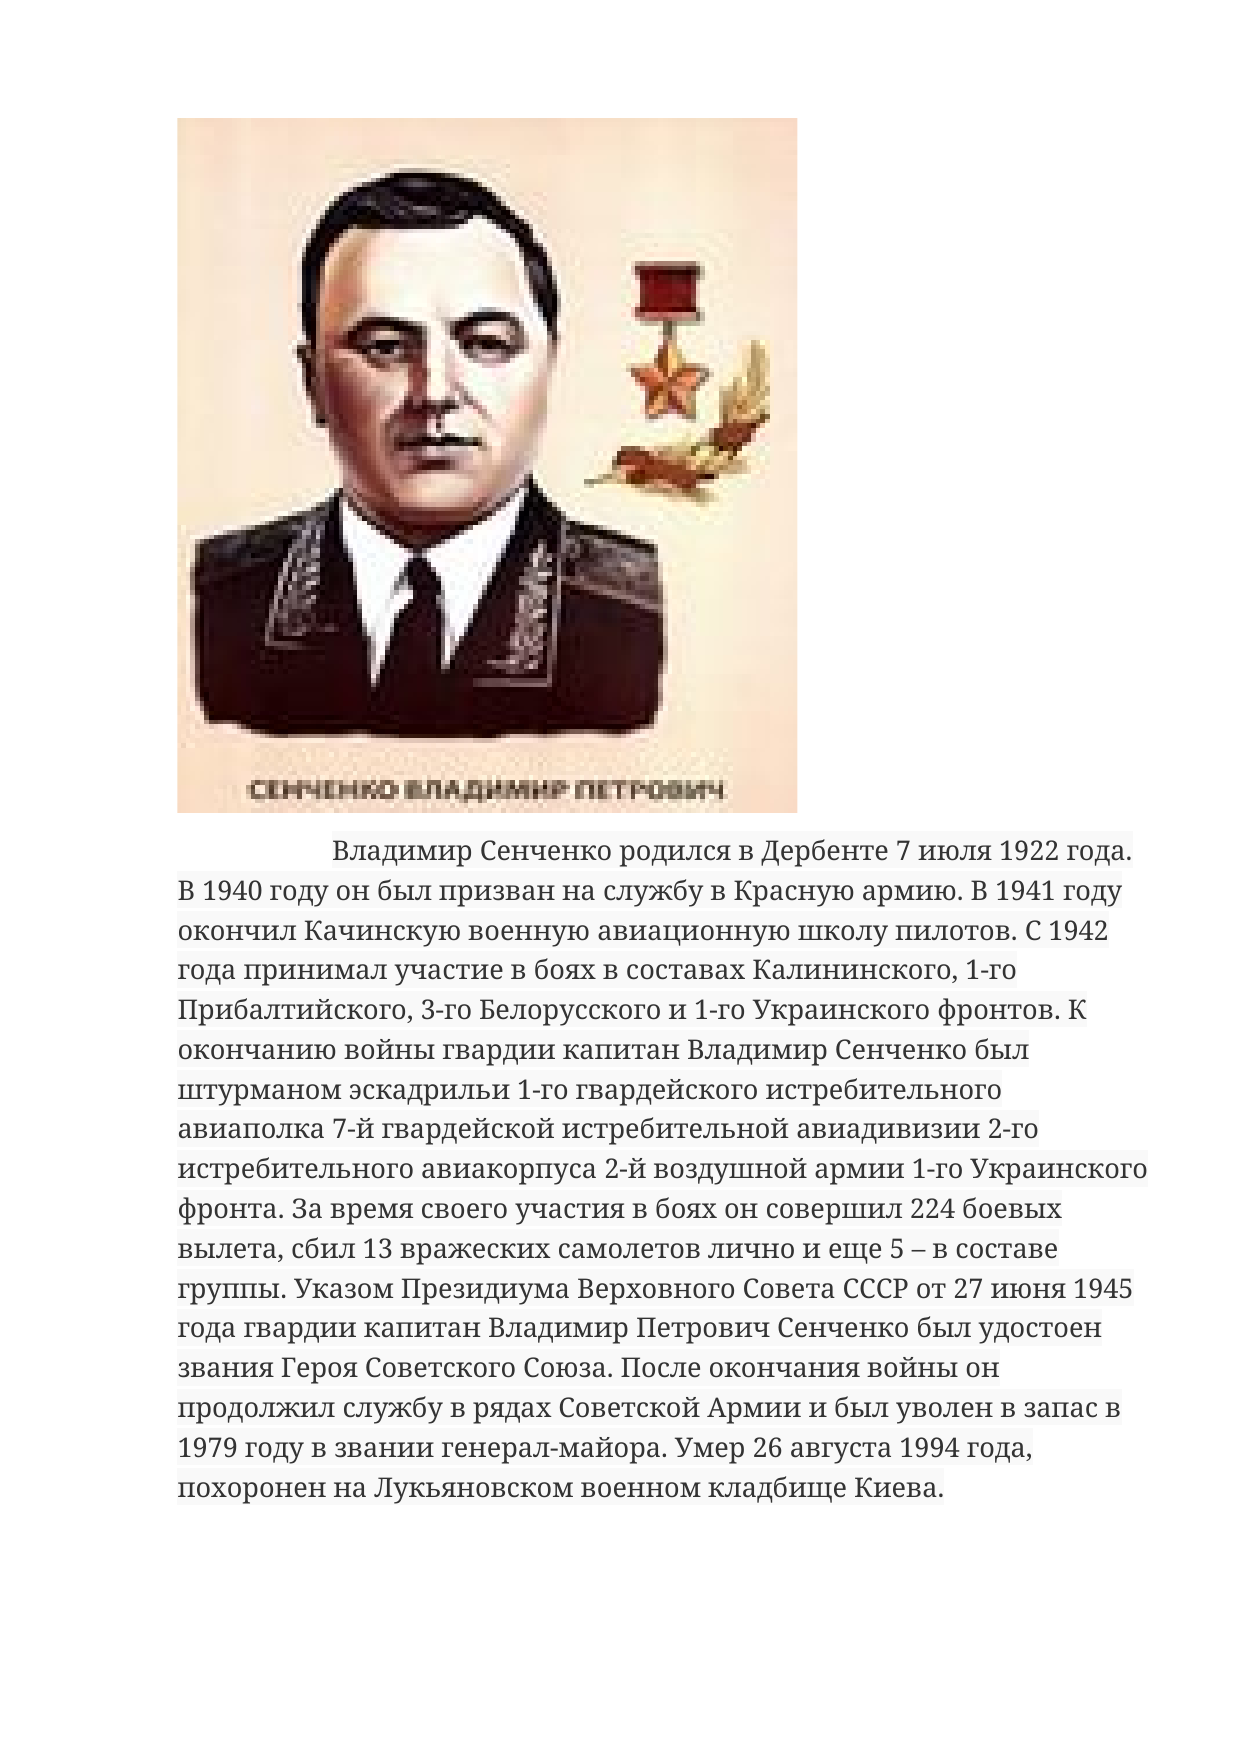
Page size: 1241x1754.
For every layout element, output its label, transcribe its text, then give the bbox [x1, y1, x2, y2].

picture [177, 118, 798, 813]
text Владимир Сенченко родился в Дербенте 7 июля 1922 года. В 1940 году он был призван на службу в Красную армию. В 1941 году окончил Качинскую военную авиационную школу пилотов. С 1942 года принимал участие в боях в составах Калининского, 1-го Прибалтийского, 3-го Белорусского и 1-го Украинского фронтов. К окончанию войны гвардии капитан Владимир Сенченко был штурманом эскадрильи 1-го гвардейского истребительного авиаполка 7-й гвардейской истребительной авиадивизии 2-го истребительного авиакорпуса 2-й воздушной армии 1-го Украинского фронта. За время своего участия в боях он совершил 224 боевых вылета, сбил 13 вражеских самолетов лично и еще 5 – в составе группы. Указом Президиума Верховного Совета СССР от 27 июня 1945 года гвардии капитан Владимир Петрович Сенченко был удостоен звания Героя Советского Союза. После окончания войны он продолжил службу в рядах Советской Армии и был уволен в запас в 1979 году в звании генерал-майора. Умер 26 августа 1994 года, похоронен на Лукьяновском военном кладбище Киева. [177, 831, 1152, 1505]
